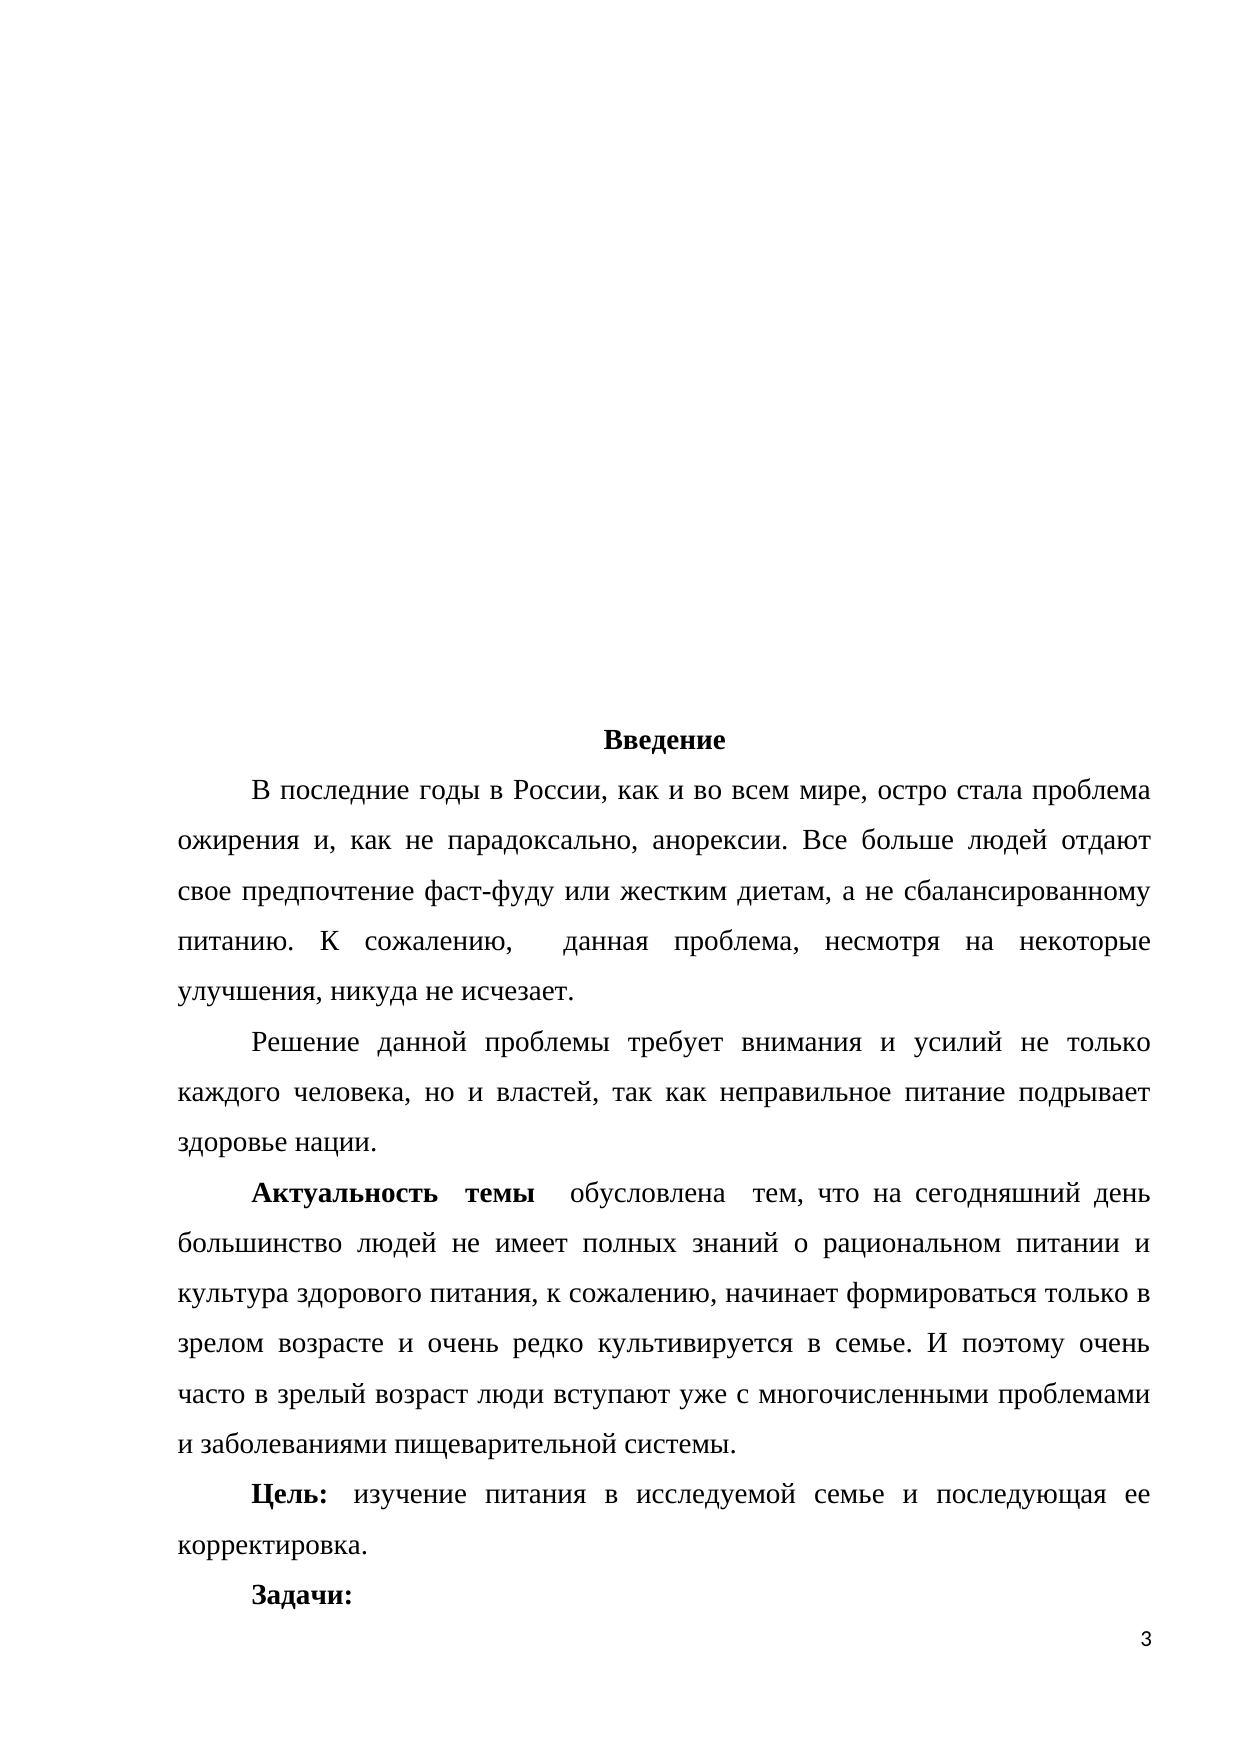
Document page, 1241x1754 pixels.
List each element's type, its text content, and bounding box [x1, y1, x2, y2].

text Задачи: [177, 1577, 1152, 1611]
text Введение [177, 722, 1152, 755]
text Актуальность темы обусловлена тем, что на сегодняшний день большинство людей не имеет полных знаний о рациональном питании и культура здорового питания, к сожалению, начинает формироваться только в зрелом возрасте и очень редко культивируется в семье. И поэтому очень часто в зрелый возраст люди вступают уже с многочисленными проблемами и заболеваниями пищеварительной системы. [177, 1175, 1152, 1460]
text Решение данной проблемы требует внимания и усилий не только каждого человека, но и властей, так как неправильное питание подрывает здоровье нации. [177, 1024, 1152, 1158]
text В последние годы в России, как и во всем мире, остро стала проблема ожирения и, как не парадоксально, анорексии. Все больше людей отдают свое предпочтение фаст-фуду или жестким диетам, а не сбалансированному питанию. К сожалению, данная проблема, несмотря на некоторые улучшения, никуда не исчезает. [177, 772, 1152, 1007]
text Цель: изучение питания в исследуемой семье и последующая ее корректировка. [177, 1477, 1152, 1560]
